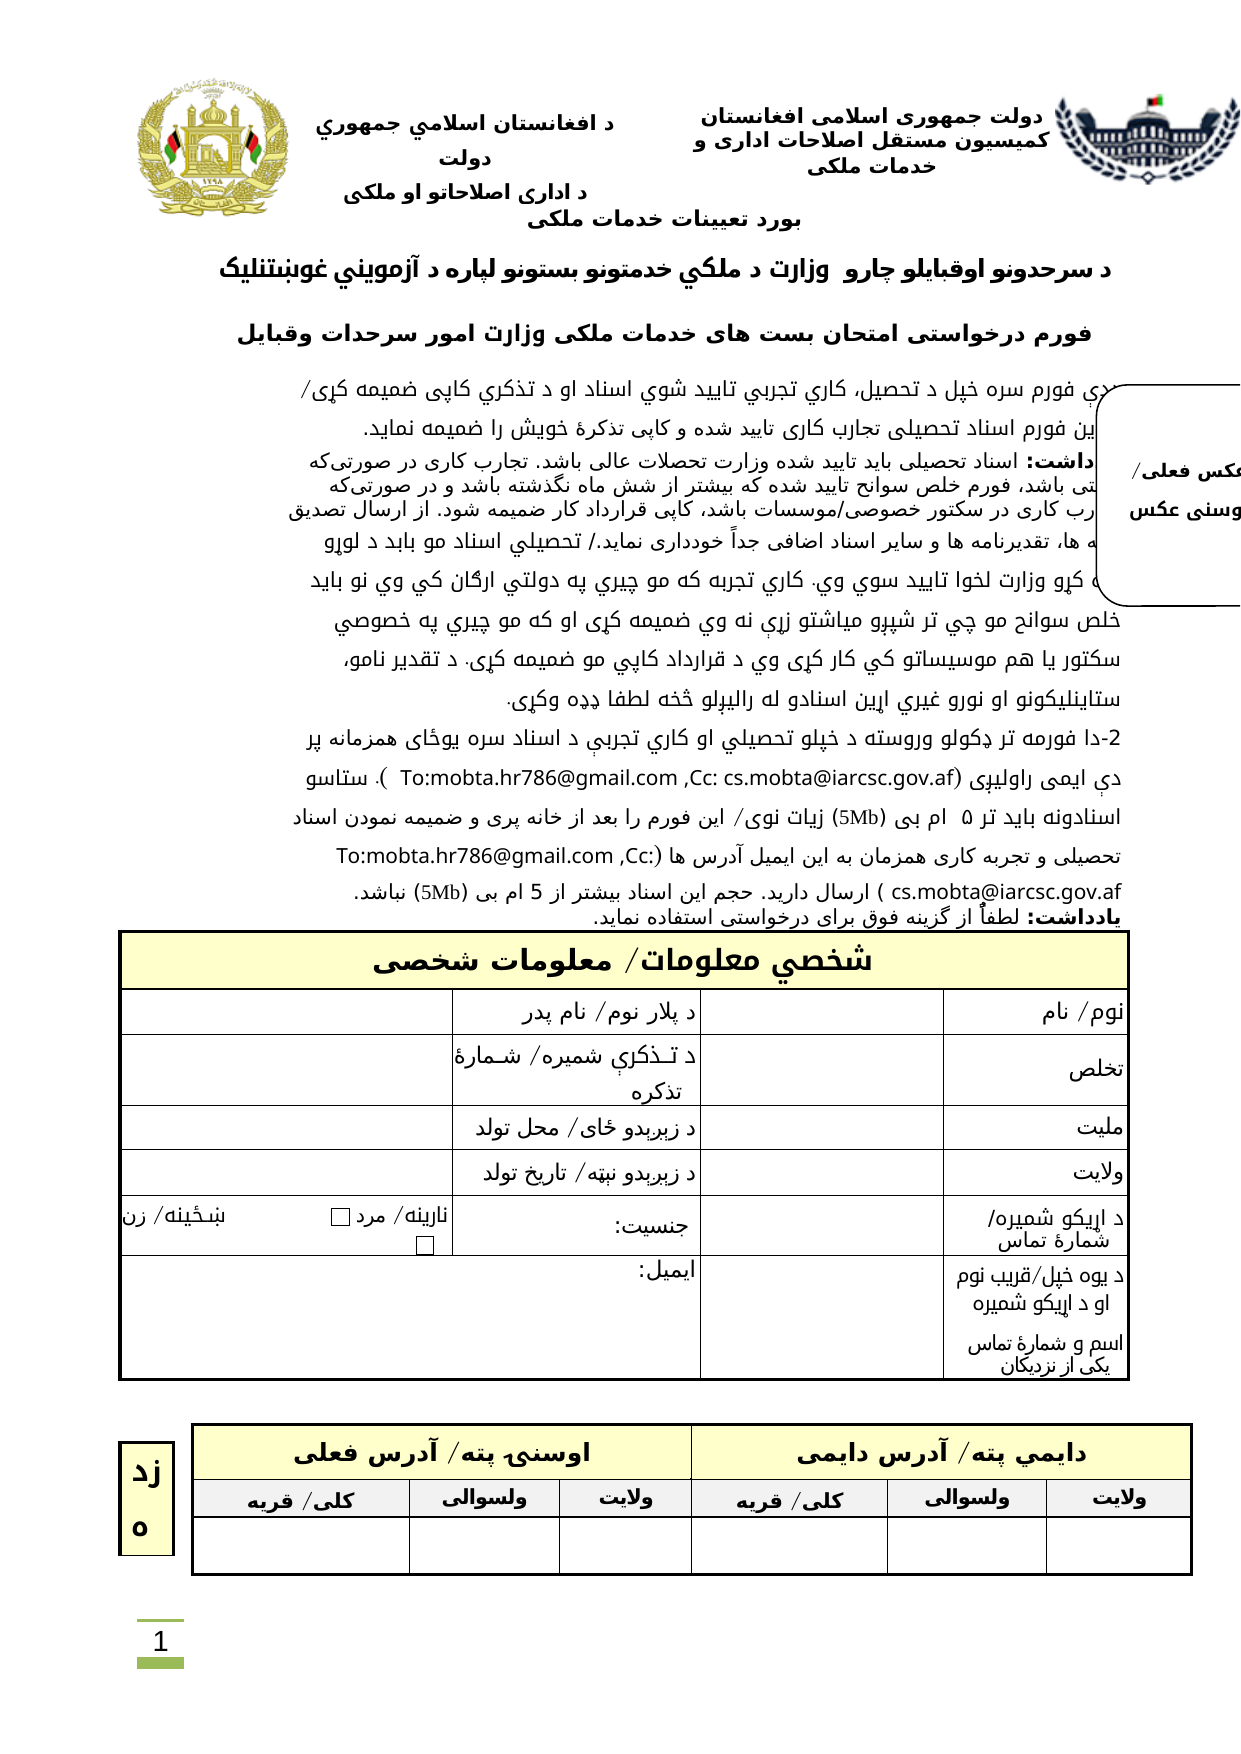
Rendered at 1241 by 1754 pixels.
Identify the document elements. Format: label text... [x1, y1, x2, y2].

list یادداشت: اسناد تحصیلی باید تایید شده وزارت تحصلات عالی باشد. تجارب کاری در صورتی‌که دولتی باشد، فورم خلص سوانح تایید شده که بیشتر از شش ماه نگذشته باشد و در صورتی‌که تجارب کاری در سکتور خصوصی/موسسات باشد، کاپی قرارداد کار ضمیمه شود. از ارسال تصدیق نامه ها، تقدیرنامه ها و سایر اسناد اضافی جداً خودداری نماید./ تحصیلي اسناد مو بابد د لوړو زده کړو وزارت لخوا تایید سوي وي. کاري تجربه که مو چیري په دولتي ارګان کي وي نو باید خلص سوانح مو چي تر شپږو میاشتو زړې نه وي ضمیمه کړی او که مو چیري په خصوصي سکتور یا هم موسیساتو کي کار کړی وي د قرارداد کاپي مو ضمیمه کړی. د تقدیر نامو، ستاینلیکونو او نورو غیري اړین اسنادو له رالیږلو څخه لطفا ډډه وکړی. [287, 449, 1135, 719]
text بورد تعیینات خدمات ملکی [118, 207, 1210, 232]
table_cell [194, 1518, 409, 1573]
table_cell [701, 990, 943, 1033]
table_cell ولسوالی [410, 1480, 559, 1516]
table_cell د پلار نوم/ نام پدر [453, 990, 700, 1033]
table_cell [122, 990, 452, 1033]
table_cell ملیت [944, 1106, 1127, 1149]
table_cell کلی/ قریه [194, 1480, 409, 1516]
table_cell ولایت [560, 1480, 691, 1516]
table_header دایمي پته/ آدرس دایمی [692, 1426, 1190, 1479]
table_cell د تذکرې شمیره/ شمارۀ تذکره [453, 1035, 700, 1104]
table_cell د زېږېدو نېټه/ تاریخ تولد [453, 1150, 700, 1195]
list ددې فورم سره خپل د تحصیل، کاري تجربي تایید شوي اسناد او د تذکري کاپی ضمیمه کړی/ با این فورم اسناد تحصیلی تجارب کاری تایید شده و کاپی تذکرۀ خویش را ضمیمه نماید. [287, 370, 1122, 449]
table_cell [122, 1035, 452, 1104]
table_cell د زېږېدو ځای/ محل تولد [453, 1106, 700, 1149]
table_header شخصي معلومات/ معلومات شخصی [122, 933, 1127, 988]
table_header زده کړي/ تحصیلات [122, 1444, 172, 1555]
table_cell [1047, 1518, 1190, 1573]
table_cell ایمیل: [122, 1256, 700, 1377]
table_cell ولسوالی [888, 1480, 1046, 1516]
table_cell تخلص [944, 1035, 1127, 1104]
text د سرحدونو اوقبایلو چارو وزارت د ملکي خدمتونو بستونو لپاره د آزمویني غوښتنلیک [118, 245, 1210, 293]
table_cell نوم/ نام [944, 990, 1127, 1033]
table_cell [122, 1106, 452, 1149]
table_cell [701, 1035, 943, 1104]
table_cell [701, 1150, 943, 1195]
table_cell د اړیکو شمیره/ شمارۀ تماس [944, 1196, 1127, 1255]
picture [131, 72, 292, 221]
table_header اوسنۍ پته/ آدرس فعلی [194, 1426, 691, 1479]
text 2-دا فورمه تر ډکولو وروسته د خپلو تحصیلي او کاري تجربې د اسناد سره یوځای همزمانه پر دې ایمی راولیږی (To:mobta.hr786@gmail.com ,Cc: cs.mobta@iarcsc.gov.af ). ستاسو اسنادونه باید تر ۵ ام بی (5Mb) زیات نوی/ این فورم را بعد از خانه پری و ضمیمه نمودن اسناد تحصیلی و تجربه کاری همزمان به این ایمیل آدرس ها (To:mobta.hr786@gmail.com ,Cc: cs.mobta@iarcsc.gov.af ) ارسال دارید. حجم این اسناد بیشتر از 5 ام بی (5Mb) نباشد. [287, 719, 1122, 905]
table_cell جنسیت: [453, 1196, 700, 1255]
table_cell د یوه خپل/قریب نوم او د اړیکو شمیره اسم و شمارۀ تماس یکی از نزدیکان [944, 1256, 1127, 1377]
table_cell ولایت [944, 1150, 1127, 1195]
table_cell [692, 1518, 887, 1573]
table_cell [701, 1196, 943, 1255]
table_cell [122, 1150, 452, 1195]
table_cell [701, 1256, 943, 1377]
text فورم درخواستی امتحان بست های خدمات ملکی وزارت امور سرحدات وقبایل [118, 312, 1210, 355]
text یادداشت: لطفاًٌ از گزینه فوق برای درخواستی استفاده نماید. [287, 905, 1122, 929]
table_cell [560, 1518, 691, 1573]
table_cell [701, 1106, 943, 1149]
table_cell نارینه/ مرد ښځینه/ زن [122, 1196, 452, 1255]
picture [1055, 76, 1241, 201]
table_cell کلی/ قریه [692, 1480, 887, 1516]
table_cell [888, 1518, 1046, 1573]
table_cell ولایت [1047, 1480, 1190, 1516]
table_cell [410, 1518, 559, 1573]
